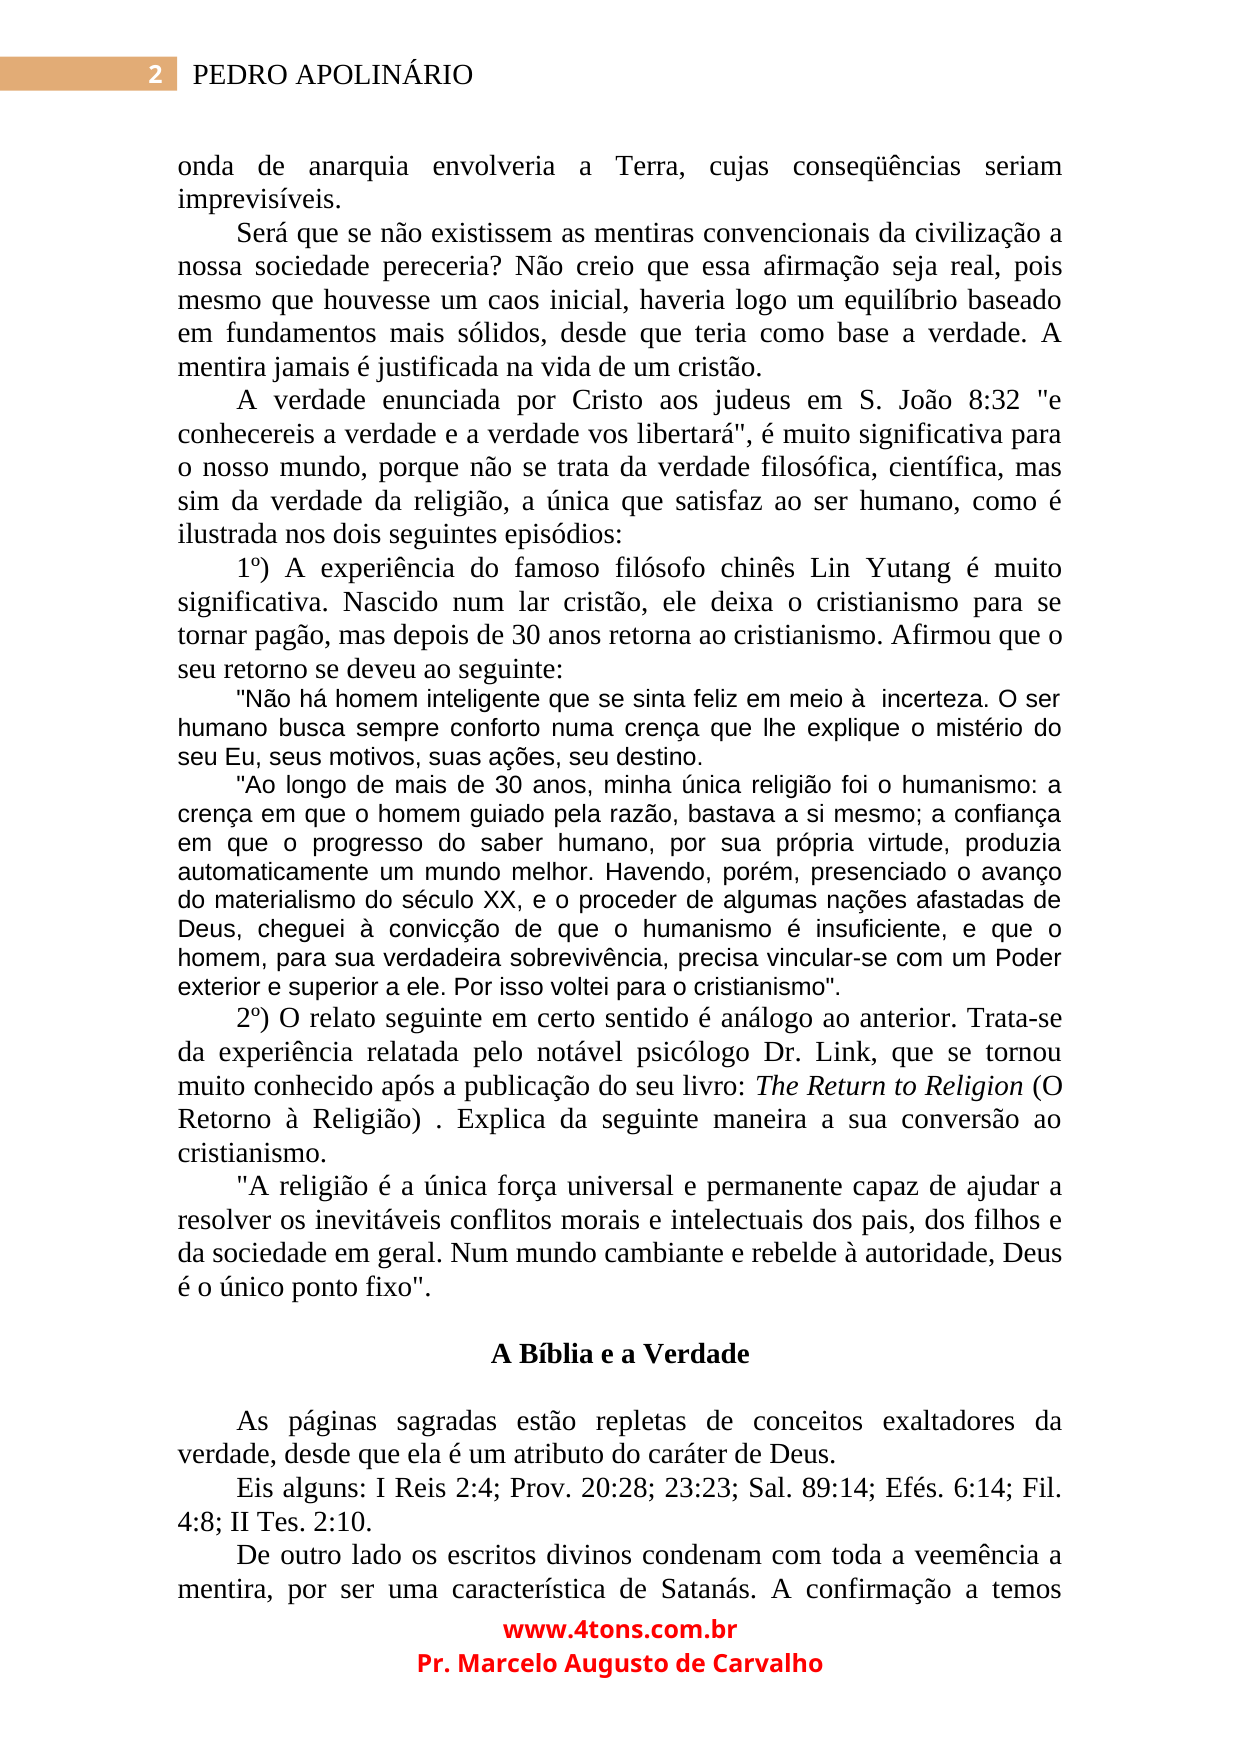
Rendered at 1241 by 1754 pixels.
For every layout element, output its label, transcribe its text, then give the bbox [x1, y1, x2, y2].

text Eis alguns: I Reis 2:4; Prov. 20:28; 23:23; Sal. 89:14; Efés. 6:14; Fil. 4:8; II Tes. 2:10. [177, 1470, 1063, 1537]
text "Ao longo de mais de 30 anos, minha única religião foi o humanismo: a crença em que o homem guiado pela razão, bastava a si mesmo; a confiança em que o progresso do saber humano, por sua própria virtude, produzia automaticamente um mundo melhor. Havendo, porém, presenciado o avanço do materialismo do século XX, e o proceder de algumas nações afastadas de Deus, cheguei à convicção de que o humanismo é insuficiente, e que o homem, para sua verdadeira sobrevivência, precisa vincular-se com um Poder exterior e superior a ele. Por isso voltei para o cristianismo". [177, 771, 1063, 1001]
text A verdade enunciada por Cristo aos judeus em S. João 8:32 "e conhecereis a verdade e a verdade vos libertará", é muito significativa para o nosso mundo, porque não se trata da verdade filosófica, científica, mas sim da verdade da religião, a única que satisfaz ao ser humano, como é ilustrada nos dois seguintes episódios: [177, 382, 1063, 550]
text "A religião é a única força universal e permanente capaz de ajudar a resolver os inevitáveis conflitos morais e intelectuais dos pais, dos filhos e da sociedade em geral. Num mundo cambiante e rebelde à autoridade, Deus é o único ponto fixo". [177, 1168, 1063, 1302]
text Será que se não existissem as mentiras convencionais da civilização a nossa sociedade pereceria? Não creio que essa afirmação seja real, pois mesmo que houvesse um caos inicial, haveria logo um equilíbrio baseado em fundamentos mais sólidos, desde que teria como base a verdade. A mentira jamais é justificada na vida de um cristão. [177, 215, 1063, 382]
text As páginas sagradas estão repletas de conceitos exaltadores da verdade, desde que ela é um atributo do caráter de Deus. [177, 1403, 1063, 1470]
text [177, 148, 1063, 215]
text 1º) A experiência do famoso filósofo chinês Lin Yutang é muito significativa. Nascido num lar cristão, ele deixa o cristianismo para se tornar pagão, mas depois de 30 anos retorna ao cristianismo. Afirmou que o seu retorno se deveu ao seguinte: [177, 550, 1063, 684]
text 2º) O relato seguinte em certo sentido é análogo ao anterior. Trata-se da experiência relatada pelo notável psicólogo Dr. Link, que se tornou muito conhecido após a publicação do seu livro: The Return to Religion (O Retorno à Religião) . Explica da seguinte maneira a sua conversão ao cristianismo. [177, 1001, 1063, 1168]
text "Não há homem inteligente que se sinta feliz em meio à incerteza. O ser humano busca sempre conforto numa crença que lhe explique o mistério do seu Eu, seus motivos, suas ações, seu destino. [177, 684, 1063, 771]
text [177, 1537, 1063, 1604]
text A Bíblia e a Verdade [177, 1336, 1063, 1369]
